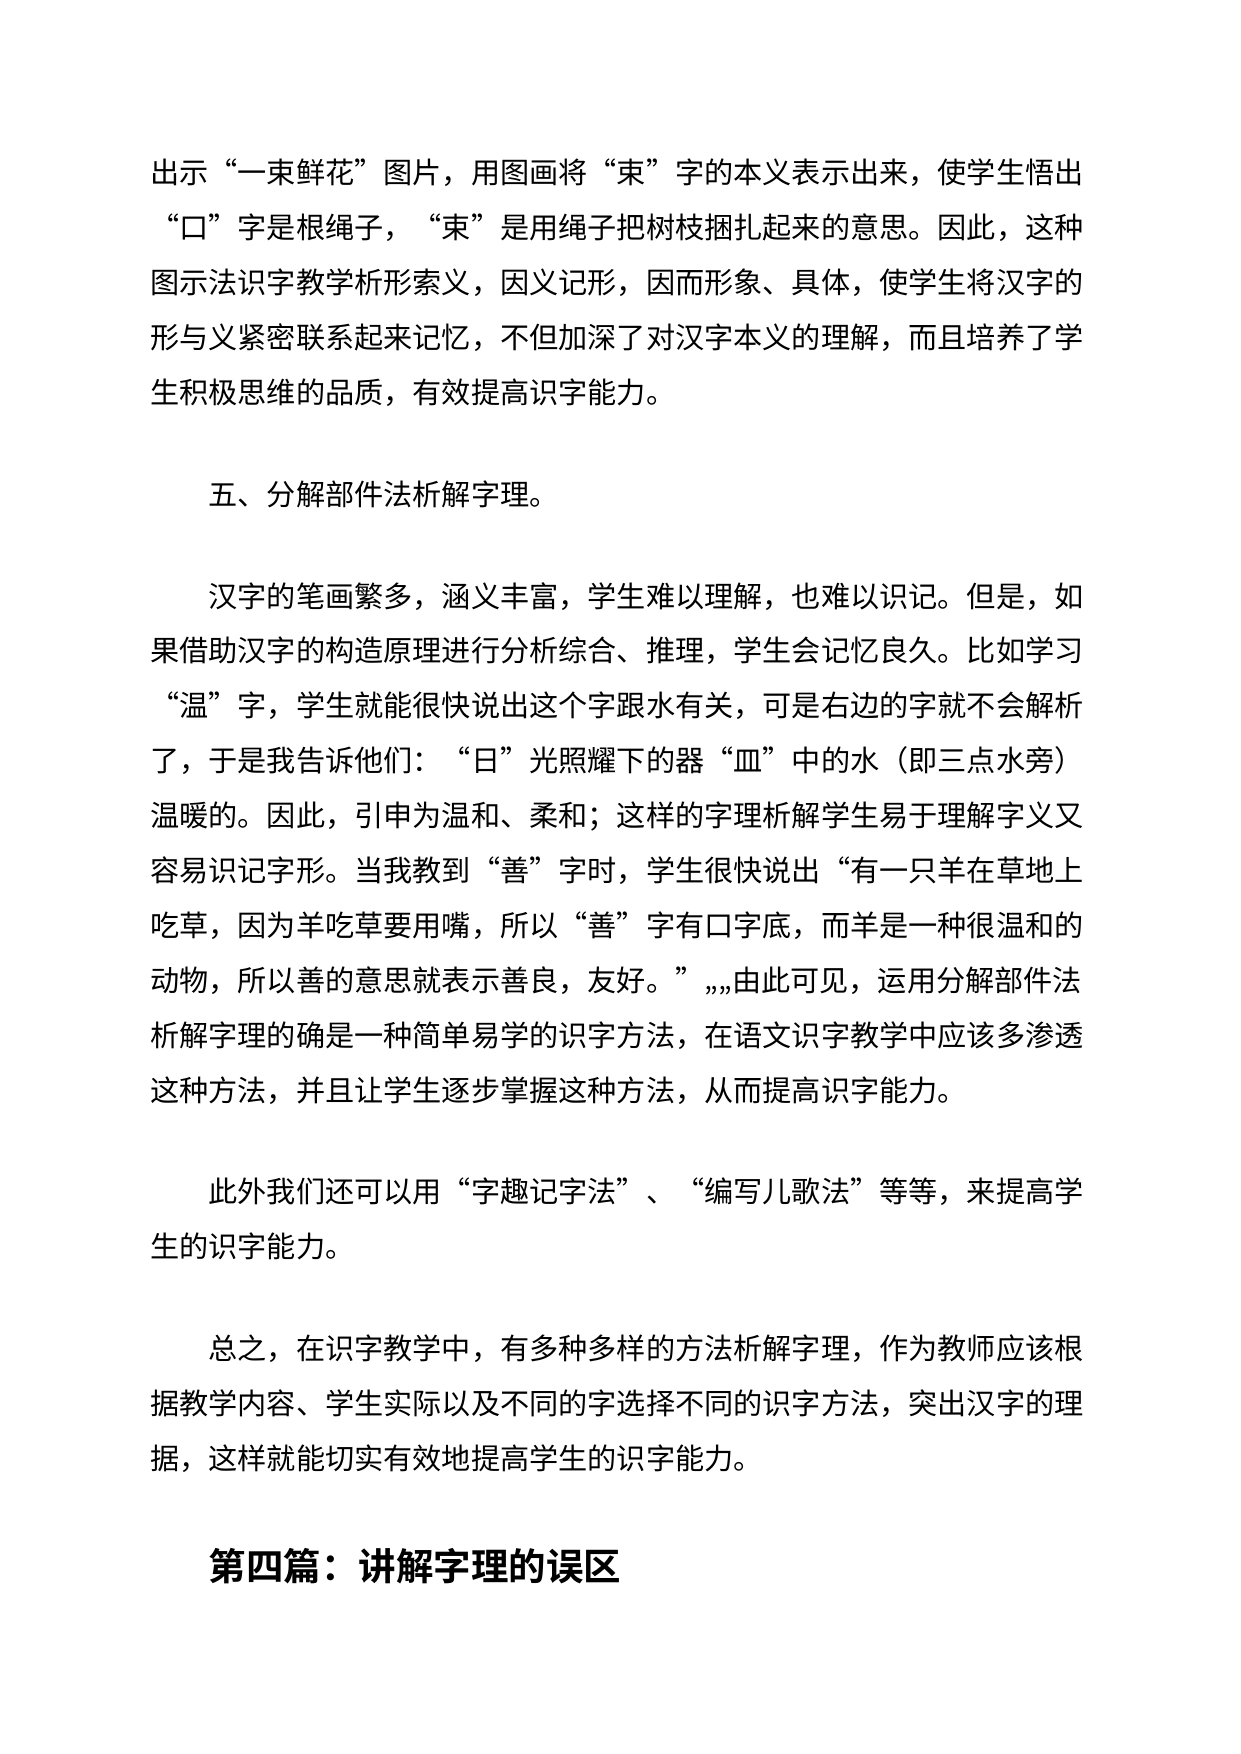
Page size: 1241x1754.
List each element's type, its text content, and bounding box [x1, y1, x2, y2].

text 此外我们还可以用“字趣记字法”、“编写儿歌法”等等，来提高学生的识字能力。 [150, 1169, 1090, 1266]
text 汉字的笔画繁多，涵义丰富，学生难以理解，也难以识记。但是，如果借助汉字的构造原理进行分析综合、推理，学生会记忆良久。比如学习“温”字，学生就能很快说出这个字跟水有关，可是右边的字就不会解析了，于是我告诉他们：“日”光照耀下的器“皿”中的水（即三点水旁）温暖的。因此，引申为温和、柔和；这样的字理析解学生易于理解字义又容易识记字形。当我教到“善”字时，学生很快说出“有一只羊在草地上吃草，因为羊吃草要用嘴，所以“善”字有口字底，而羊是一种很温和的动物，所以善的意思就表示善良，友好。”„„由此可见，运用分解部件法析解字理的确是一种简单易学的识字方法，在语文识字教学中应该多渗透这种方法，并且让学生逐步掌握这种方法，从而提高识字能力。 [150, 573, 1090, 1109]
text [150, 150, 1090, 412]
text 第四篇：讲解字理的误区 [150, 1537, 1090, 1591]
text 五、分解部件法析解字理。 [150, 471, 1090, 514]
text 总之，在识字教学中，有多种多样的方法析解字理，作为教师应该根据教学内容、学生实际以及不同的字选择不同的识字方法，突出汉字的理据，这样就能切实有效地提高学生的识字能力。 [150, 1326, 1090, 1478]
